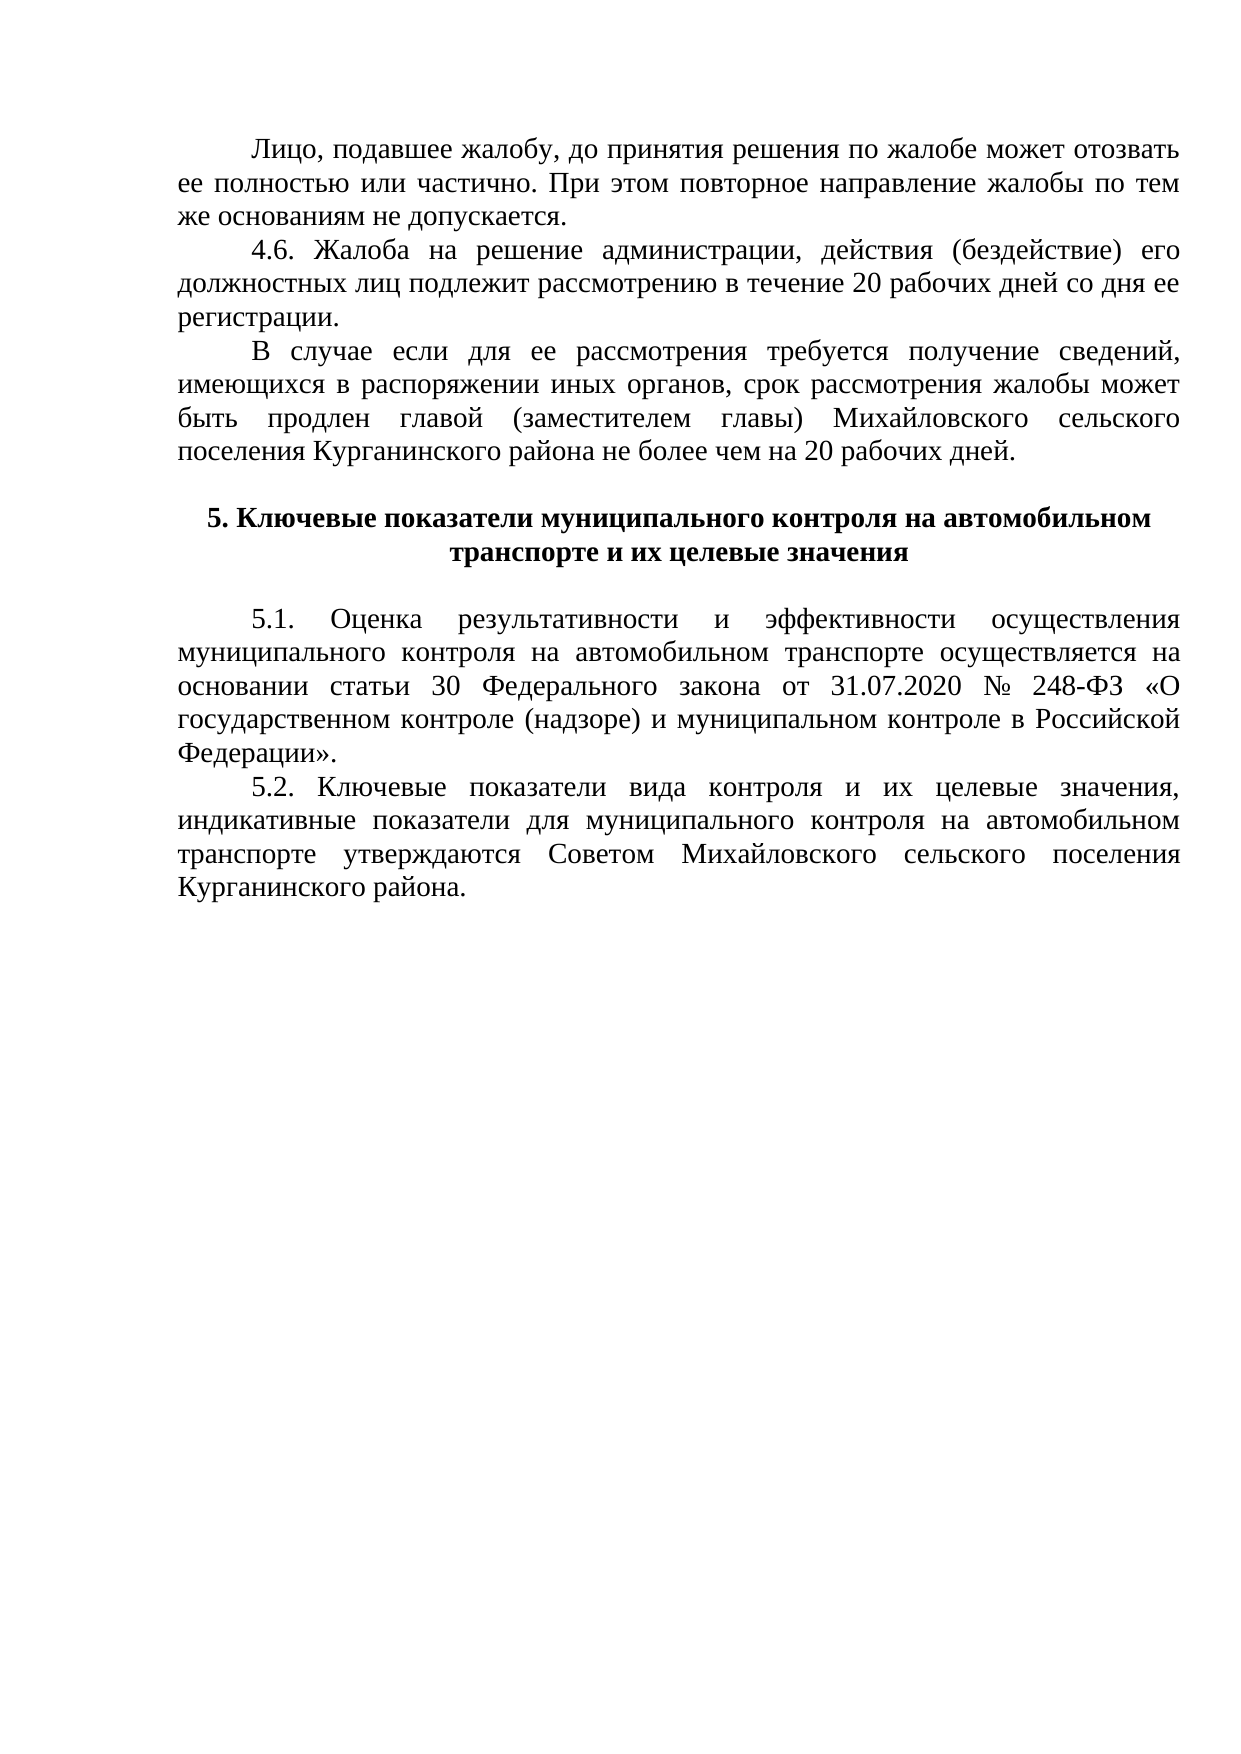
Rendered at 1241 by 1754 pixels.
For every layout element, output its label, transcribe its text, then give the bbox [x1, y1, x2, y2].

text 5.2. Ключевые показатели вида контроля и их целевые значения, индикативные показатели для муниципального контроля на автомобильном транспорте утверждаются Советом Михайловского сельского поселения Курганинского района. [177, 769, 1181, 903]
text В случае если для ее рассмотрения требуется получение сведений, имеющихся в распоряжении иных органов, срок рассмотрения жалобы может быть продлен главой (заместителем главы) Михайловского сельского поселения Курганинского района не более чем на 20 рабочих дней. [177, 333, 1181, 467]
text 4.6. Жалоба на решение администрации, действия (бездействие) его должностных лиц подлежит рассмотрению в течение 20 рабочих дней со дня ее регистрации. [177, 232, 1181, 333]
text Лицо, подавшее жалобу, до принятия решения по жалобе может отозвать ее полностью или частично. При этом повторное направление жалобы по тем же основаниям не допускается. [177, 131, 1181, 232]
text 5. Ключевые показатели муниципального контроля на автомобильном транспорте и их целевые значения [177, 500, 1181, 567]
text 5.1. Оценка результативности и эффективности осуществления муниципального контроля на автомобильном транспорте осуществляется на основании статьи 30 Федерального закона от 31.07.2020 № 248-ФЗ «О государственном контроле (надзоре) и муниципальном контроле в Российской Федерации». [177, 601, 1181, 769]
